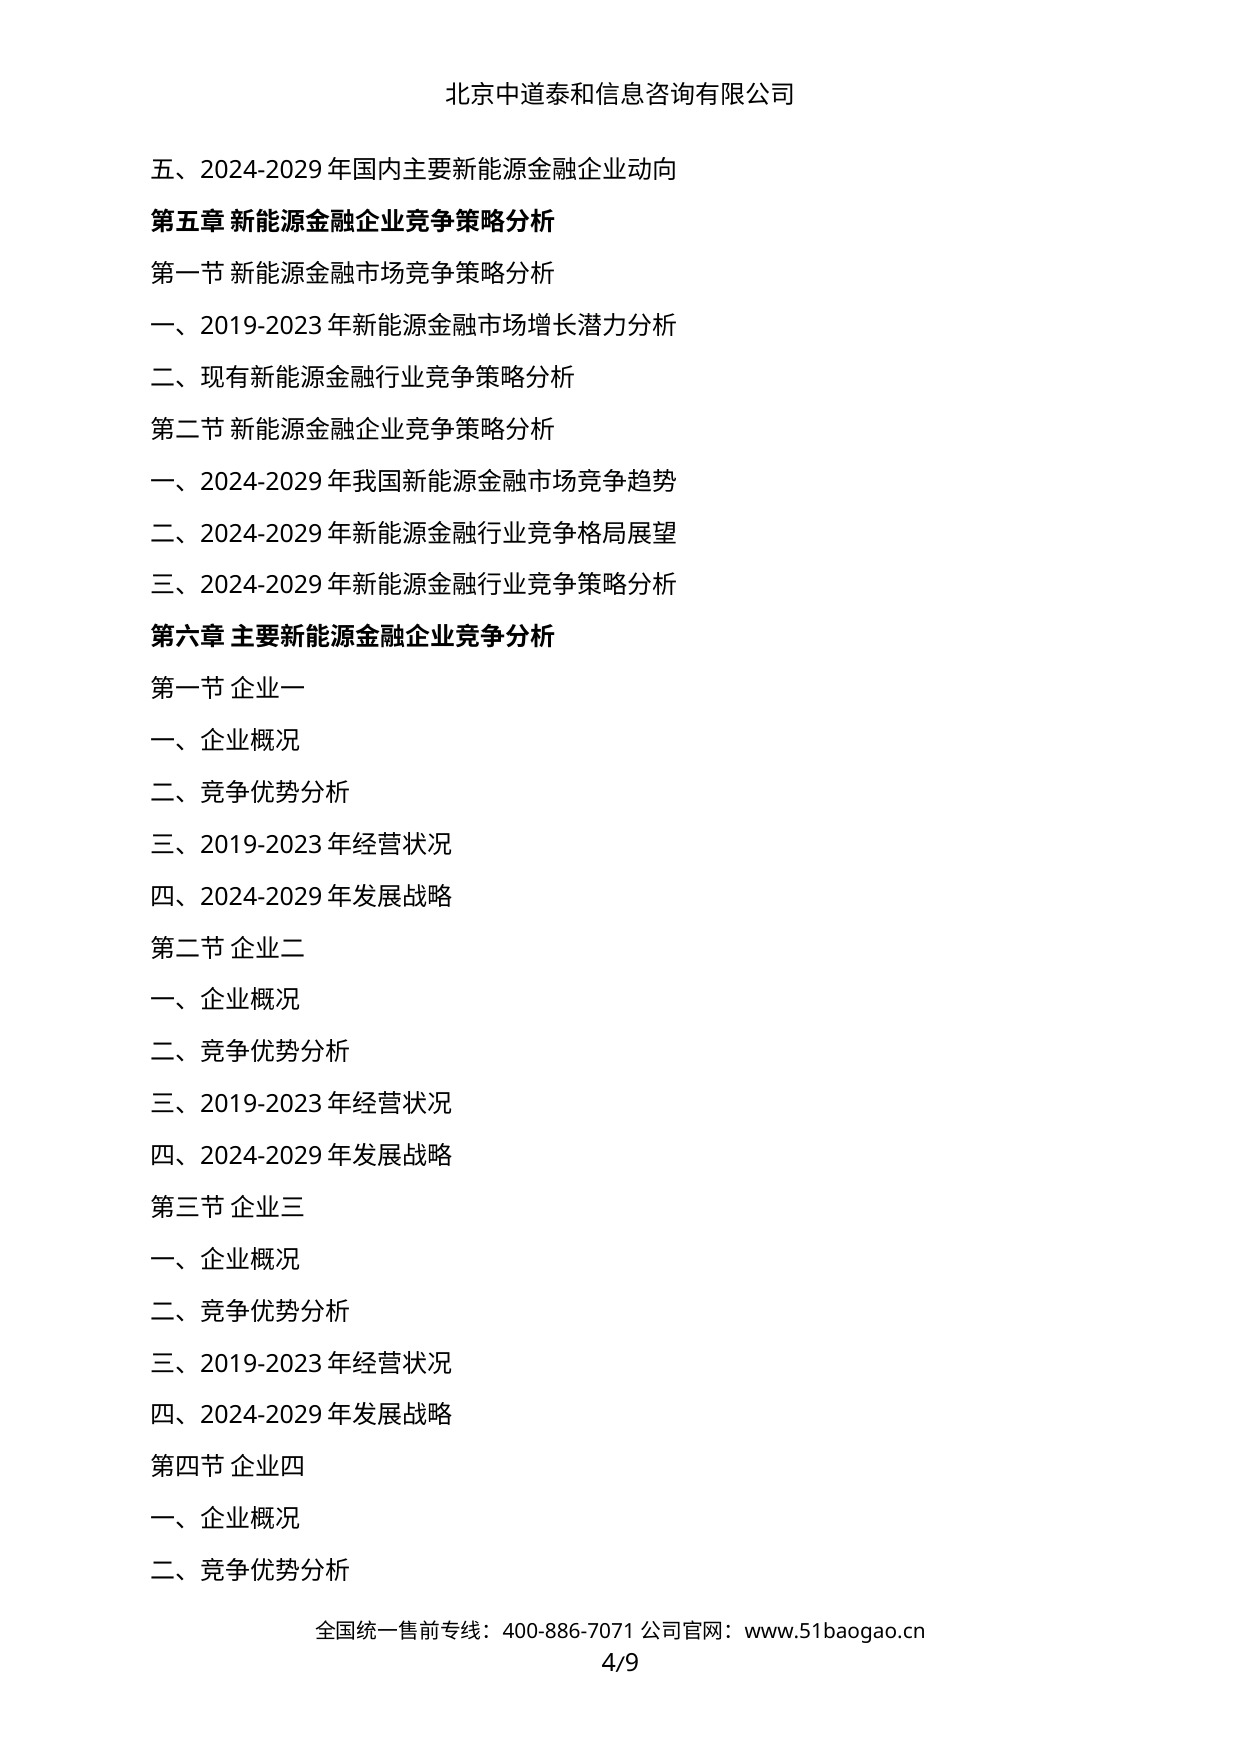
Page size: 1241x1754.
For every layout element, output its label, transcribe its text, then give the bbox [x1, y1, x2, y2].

text 四、2024-2029年发展战略 [150, 1136, 1090, 1172]
text 二、现有新能源金融行业竞争策略分析 [150, 357, 1090, 394]
text 第二节 新能源金融企业竞争策略分析 [150, 409, 1090, 446]
text 二、2024-2029年新能源金融行业竞争格局展望 [150, 513, 1090, 549]
text 一、企业概况 [150, 1239, 1090, 1276]
text 一、企业概况 [150, 980, 1090, 1016]
text 二、竞争优势分析 [150, 772, 1090, 809]
text 三、2019-2023年经营状况 [150, 1343, 1090, 1379]
text 二、竞争优势分析 [150, 1032, 1090, 1068]
text 三、2019-2023年经营状况 [150, 824, 1090, 861]
text 三、2019-2023年经营状况 [150, 1084, 1090, 1120]
text 第三节 企业三 [150, 1187, 1090, 1224]
text 第二节 企业二 [150, 928, 1090, 964]
text 二、竞争优势分析 [150, 1551, 1090, 1587]
text 四、2024-2029年发展战略 [150, 876, 1090, 912]
text 一、企业概况 [150, 721, 1090, 757]
text 一、企业概况 [150, 1499, 1090, 1535]
text 第四节 企业四 [150, 1447, 1090, 1483]
text 一、2019-2023年新能源金融市场增长潜力分析 [150, 306, 1090, 342]
text 五、2024-2029年国内主要新能源金融企业动向 [150, 150, 1090, 186]
text 四、2024-2029年发展战略 [150, 1395, 1090, 1431]
text 一、2024-2029年我国新能源金融市场竞争趋势 [150, 461, 1090, 497]
text 第一节 企业一 [150, 669, 1090, 705]
text 三、2024-2029年新能源金融行业竞争策略分析 [150, 565, 1090, 601]
text 第一节 新能源金融市场竞争策略分析 [150, 254, 1090, 290]
text 二、竞争优势分析 [150, 1291, 1090, 1327]
text 第六章 主要新能源金融企业竞争分析 [150, 617, 1090, 653]
text 第五章 新能源金融企业竞争策略分析 [150, 202, 1090, 238]
